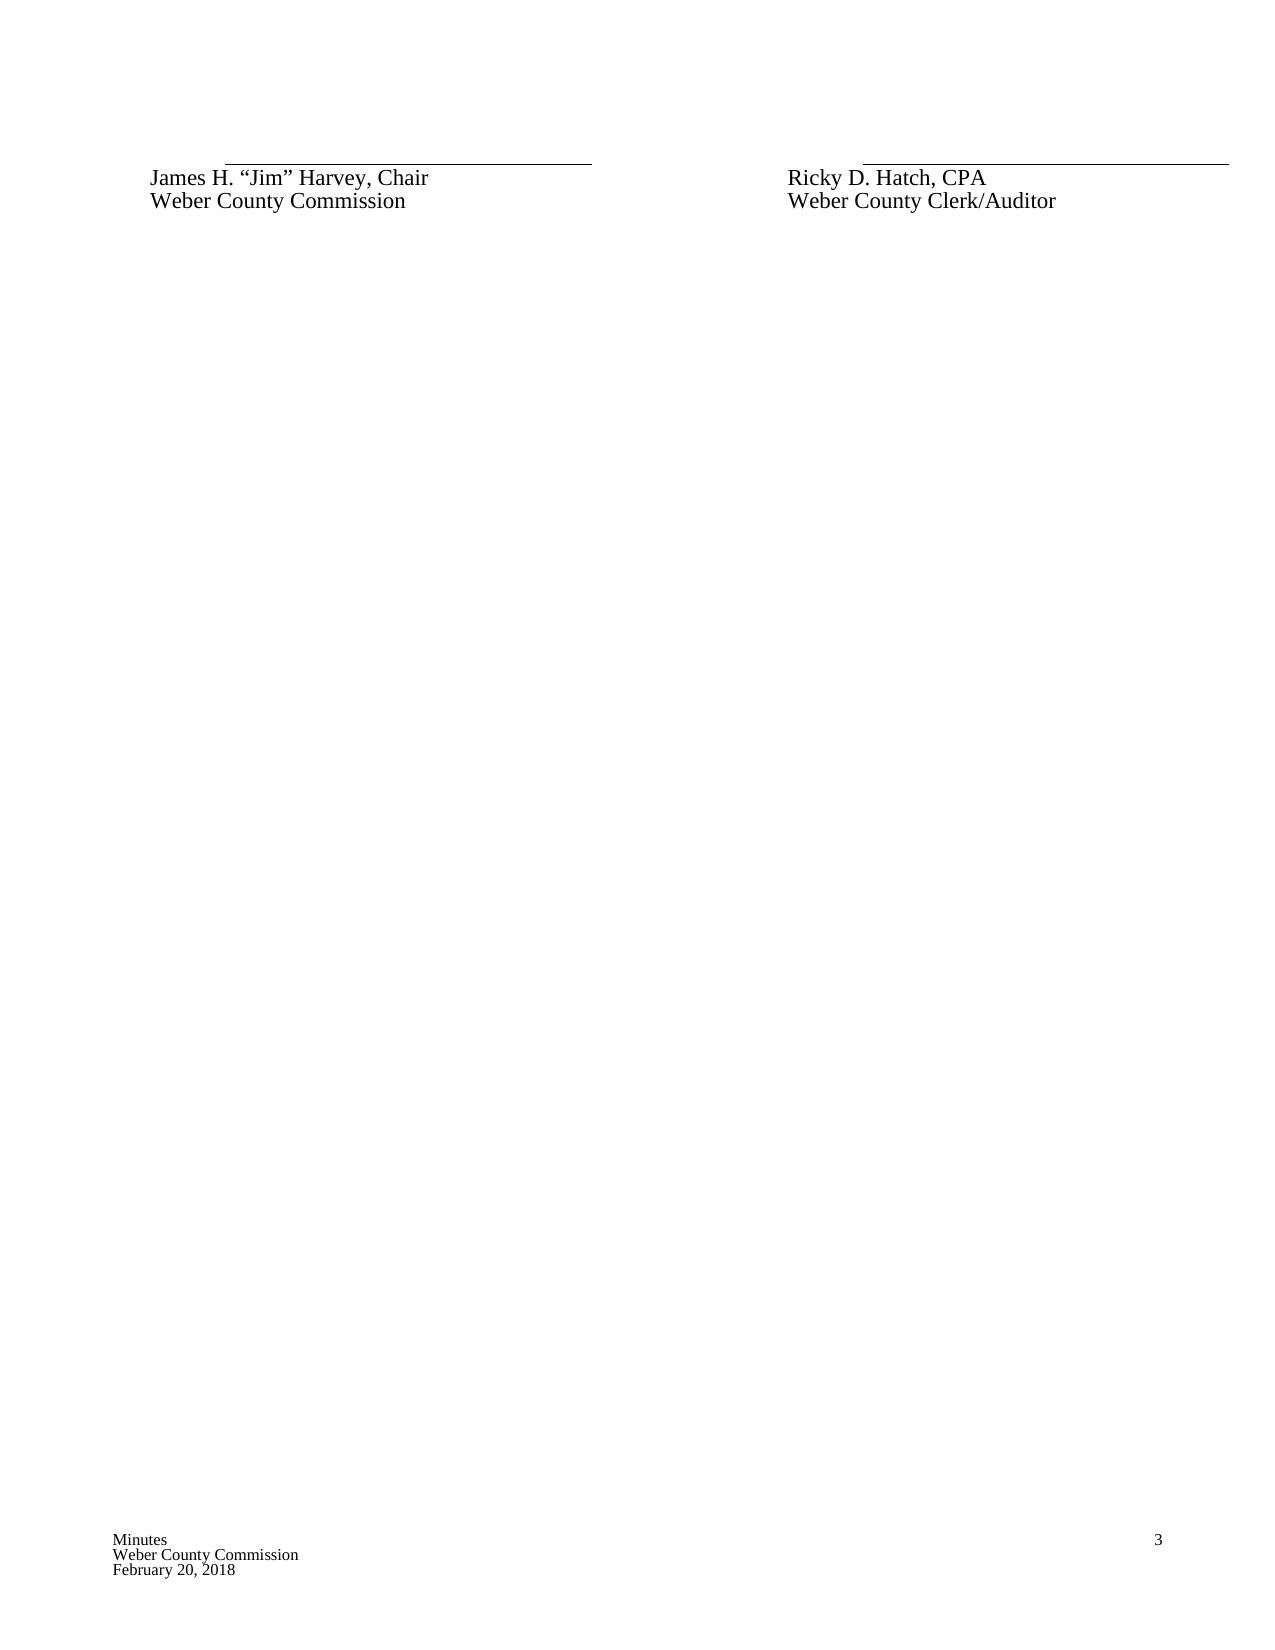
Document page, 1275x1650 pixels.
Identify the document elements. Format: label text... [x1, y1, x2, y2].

list Weber County Commission Weber County Clerk/Auditor [150, 190, 1170, 213]
list James H. “Jim” Harvey, Chair Ricky D. Hatch, CPA [75, 143, 1170, 190]
